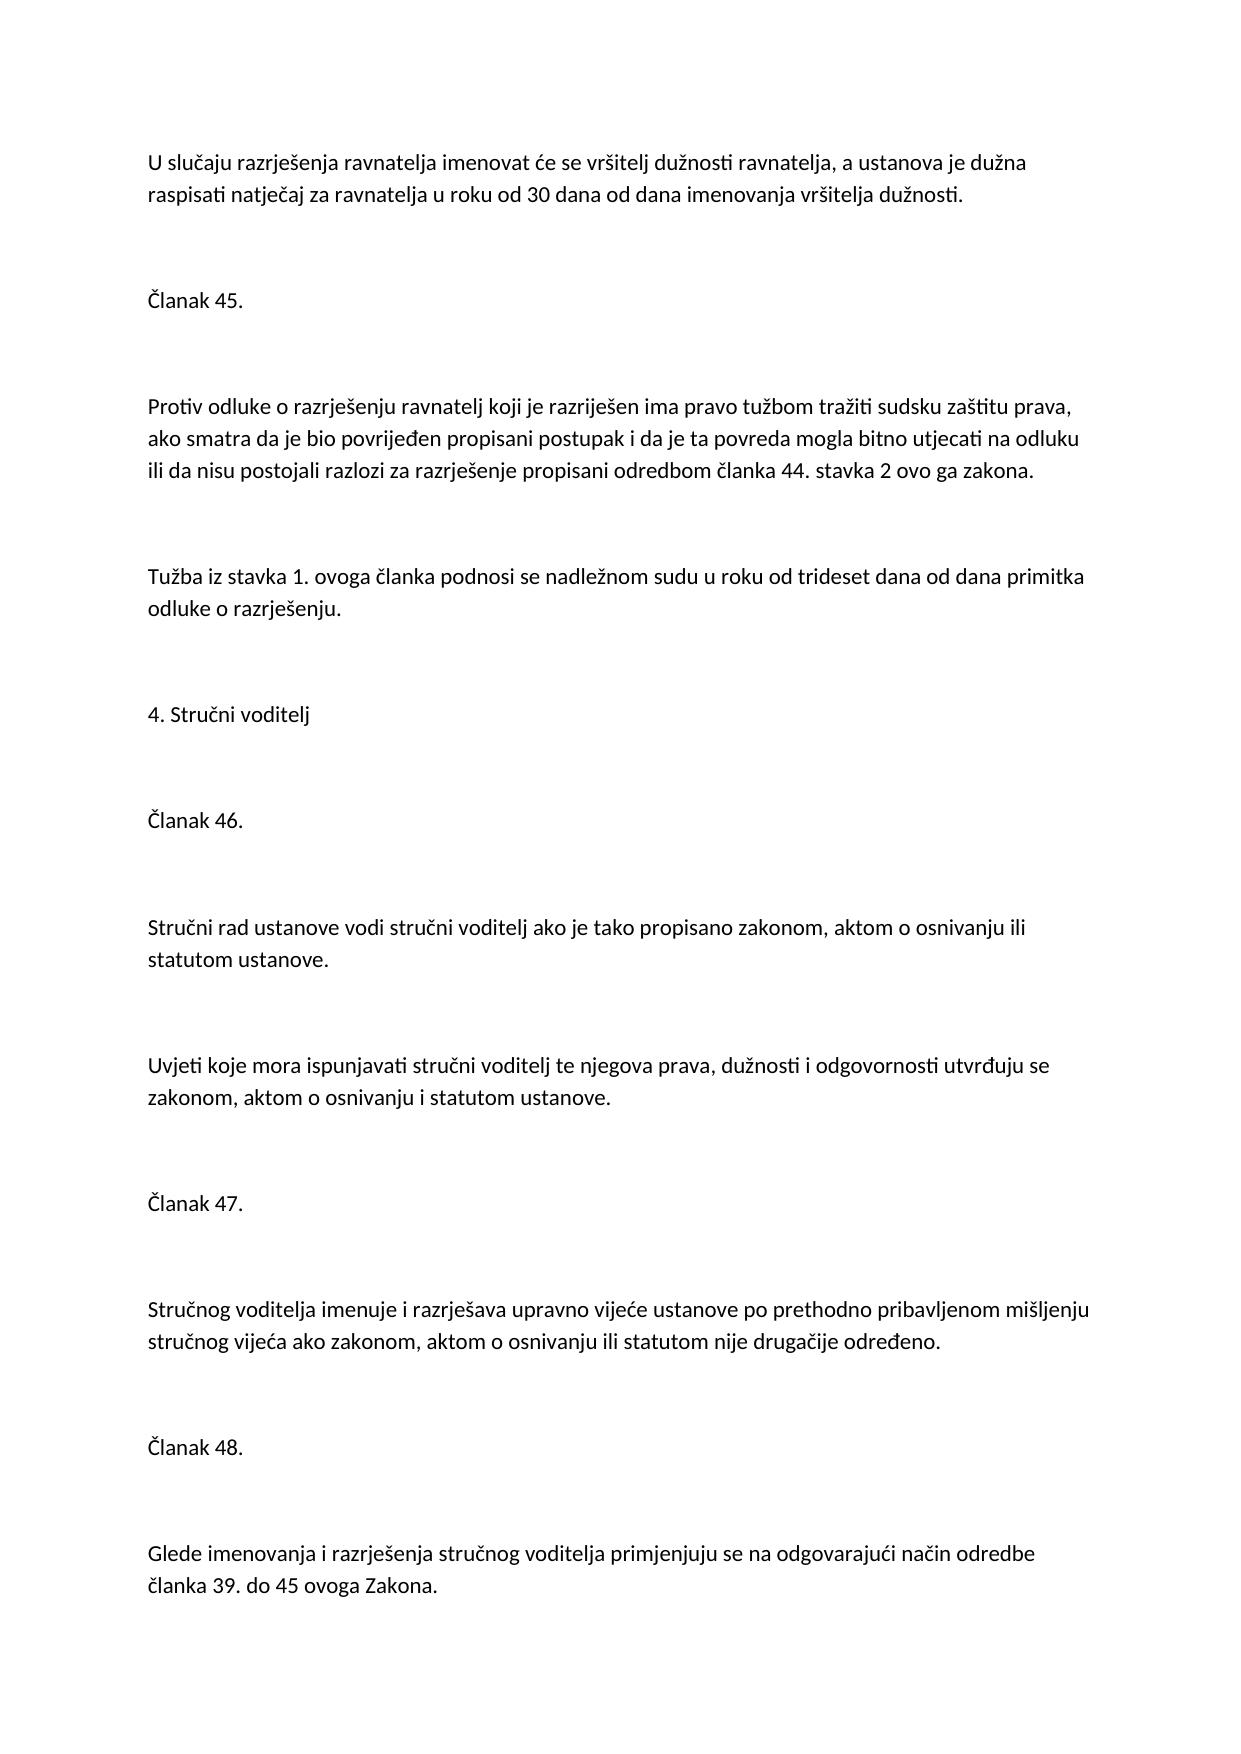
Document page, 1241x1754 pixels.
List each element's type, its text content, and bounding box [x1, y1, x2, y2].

text Tužba iz stavka 1. ovoga članka podnosi se nadležnom sudu u roku od trideset dana od dana primitka odluke o razrješenju. [148, 562, 1093, 622]
text Članak 47. [148, 1189, 1093, 1217]
text 4. Stručni voditelj [148, 701, 1093, 728]
text Protiv odluke o razrješenju ravnatelj koji je razriješen ima pravo tužbom tražiti sudsku zaštitu prava, ako smatra da je bio povrijeđen propisani postupak i da je ta povreda mogla bitno utjecati na odluku ili da nisu postojali razlozi za razrješenje propisani odredbom članka 44. stavka 2 ovo ga zakona. [148, 392, 1093, 484]
text Članak 45. [148, 286, 1093, 314]
text Glede imenovanja i razrješenja stručnog voditelja primjenjuju se na odgovarajući način odredbe članka 39. do 45 ovoga Zakona. [148, 1539, 1093, 1599]
text Stručnog voditelja imenuje i razrješava upravno vijeće ustanove po prethodno pribavljenom mišljenju stručnog vijeća ako zakonom, aktom o osnivanju ili statutom nije drugačije određeno. [148, 1295, 1093, 1355]
text Članak 48. [148, 1433, 1093, 1461]
text Uvjeti koje mora ispunjavati stručni voditelj te njegova prava, dužnosti i odgovornosti utvrđuju se zakonom, aktom o osnivanju i statutom ustanove. [148, 1051, 1093, 1111]
text U slučaju razrješenja ravnatelja imenovat će se vršitelj dužnosti ravnatelja, a ustanova je dužna raspisati natječaj za ravnatelja u roku od 30 dana od dana imenovanja vršitelja dužnosti. [148, 148, 1093, 208]
text Stručni rad ustanove vodi stručni voditelj ako je tako propisano zakonom, aktom o osnivanju ili statutom ustanove. [148, 913, 1093, 973]
text Članak 46. [148, 807, 1093, 834]
